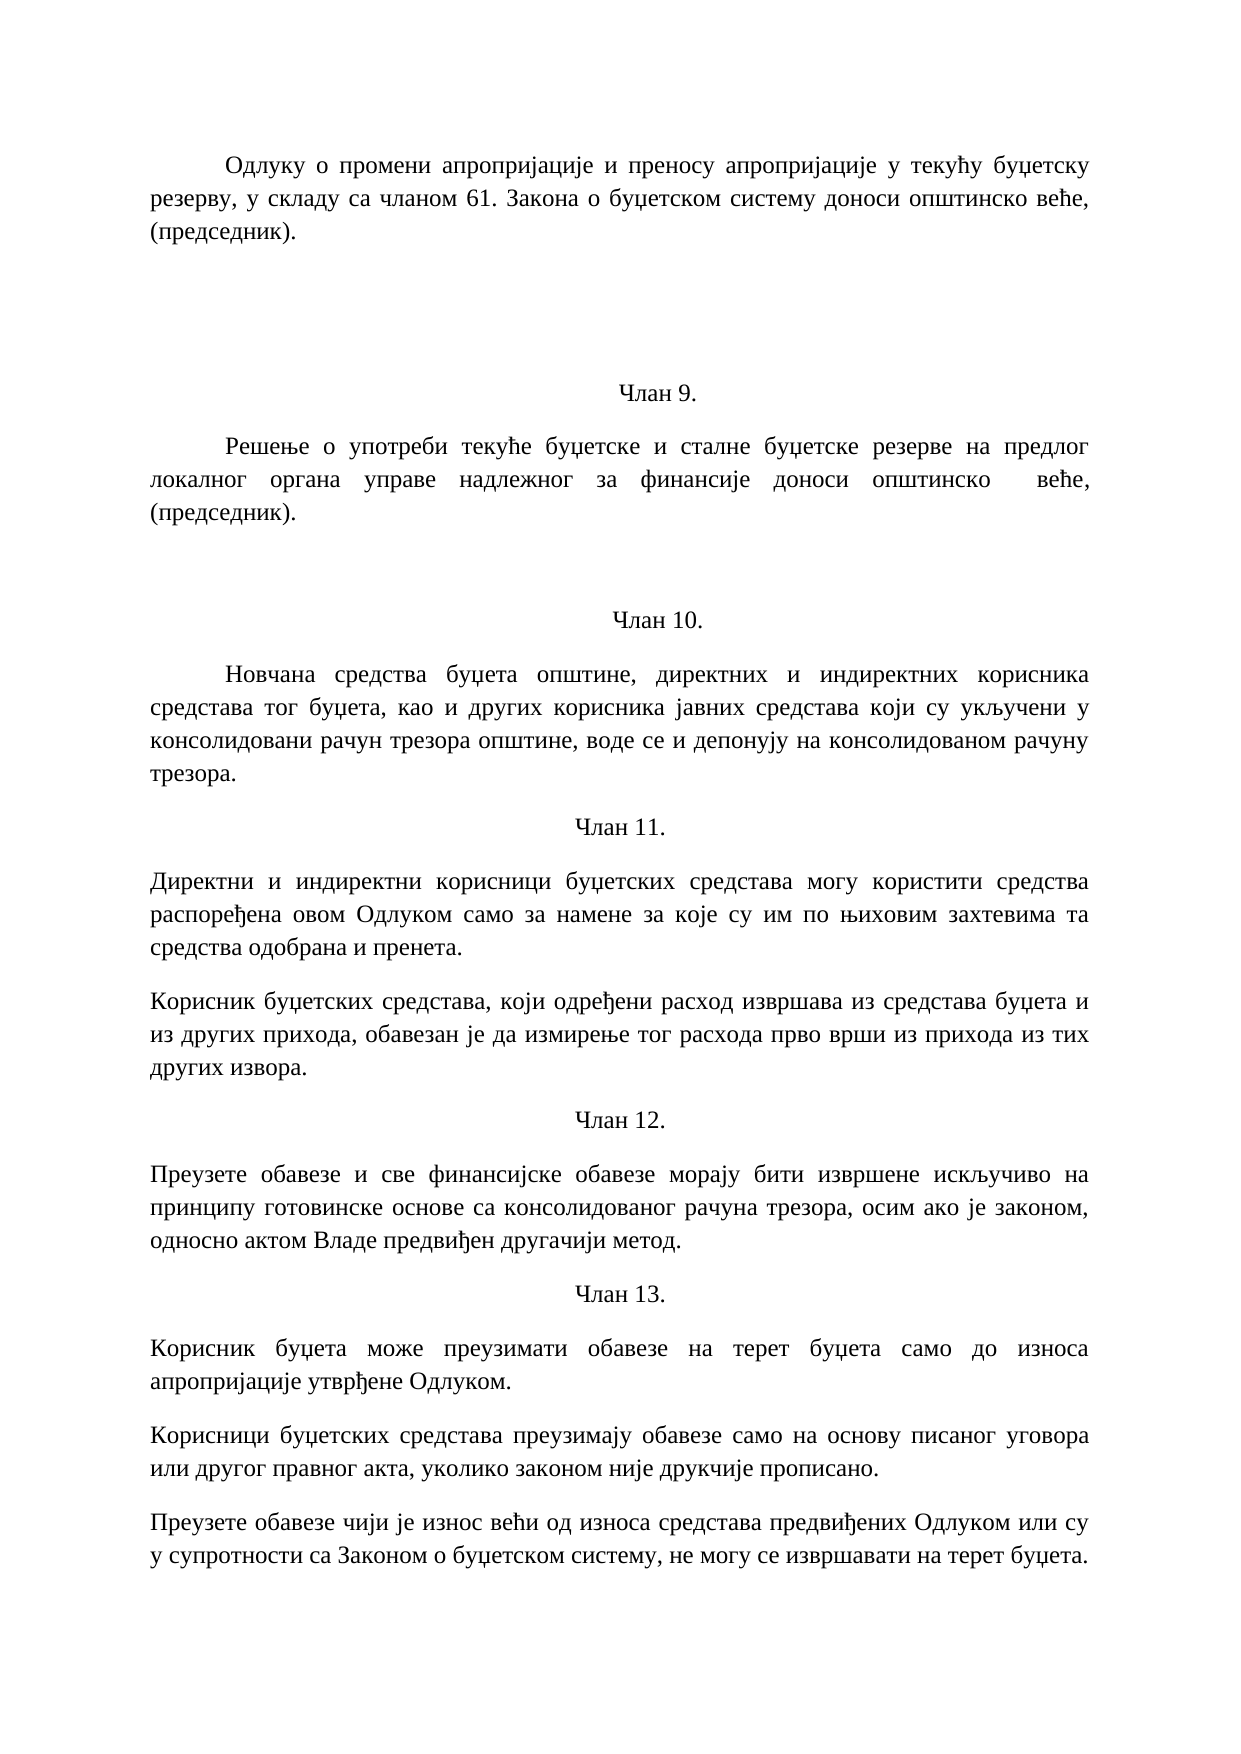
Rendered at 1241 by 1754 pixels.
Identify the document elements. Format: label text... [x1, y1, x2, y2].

text Члан 9. [150, 378, 1090, 406]
text Корисник буџета може преузимати обавезе на терет буџета само до износа апропријације утврђене Одлуком. [150, 1333, 1090, 1395]
text Члан 12. [150, 1106, 1090, 1134]
text Члан 13. [150, 1279, 1090, 1308]
text Преузете обавезе и све финансијске обавезе морају бити извршене искључиво на принципу готовинске основе са консолидованог рачуна трезора, осим ако је законом, односно актом Владе предвиђен другачији метод. [150, 1159, 1090, 1254]
text Члан 11. [150, 812, 1090, 841]
text Новчана средства буџета општине, директних и индиректних корисника средстава тог буџета, као и других корисника јавних средстава који су укључени у консолидовани рачун трезора општине, воде се и депонују на консолидованом рачуну трезора. [150, 659, 1090, 787]
text Директни и индиректни корисници буџетских средстава могу користити средства распоређена овом Одлуком само за намене за које су им по њиховим захтевима та средства одобрана и пренета. [150, 866, 1090, 961]
text Преузете обавезе чији је износ већи од износа средстава предвиђених Одлуком или су у супротности са Законом о буџетском систему, не могу се извршавати на терет буџета. [150, 1507, 1090, 1569]
text Одлуку о промени апропријације и преносу апропријације у текућу буџетску резерву, у складу са чланом 61. Закона о буџетском систему доноси општинско веће, (председник). [150, 150, 1090, 245]
text Корисник буџетских средстава, који одређени расход извршава из средстава буџета и из других прихода, обавезан је да измирење тог расхода прво врши из прихода из тих других извора. [150, 986, 1090, 1081]
text Корисници буџетских средстава преузимају обавезе само на основу писаног уговора или другог правног акта, уколико законом није друкчије прописано. [150, 1420, 1090, 1482]
text Члан 10. [150, 605, 1090, 634]
text Решење о употреби текуће буџетске и сталне буџетске резерве на предлог локалног органа управе надлежног за финансије доноси општинско веће, (председник). [150, 431, 1090, 526]
